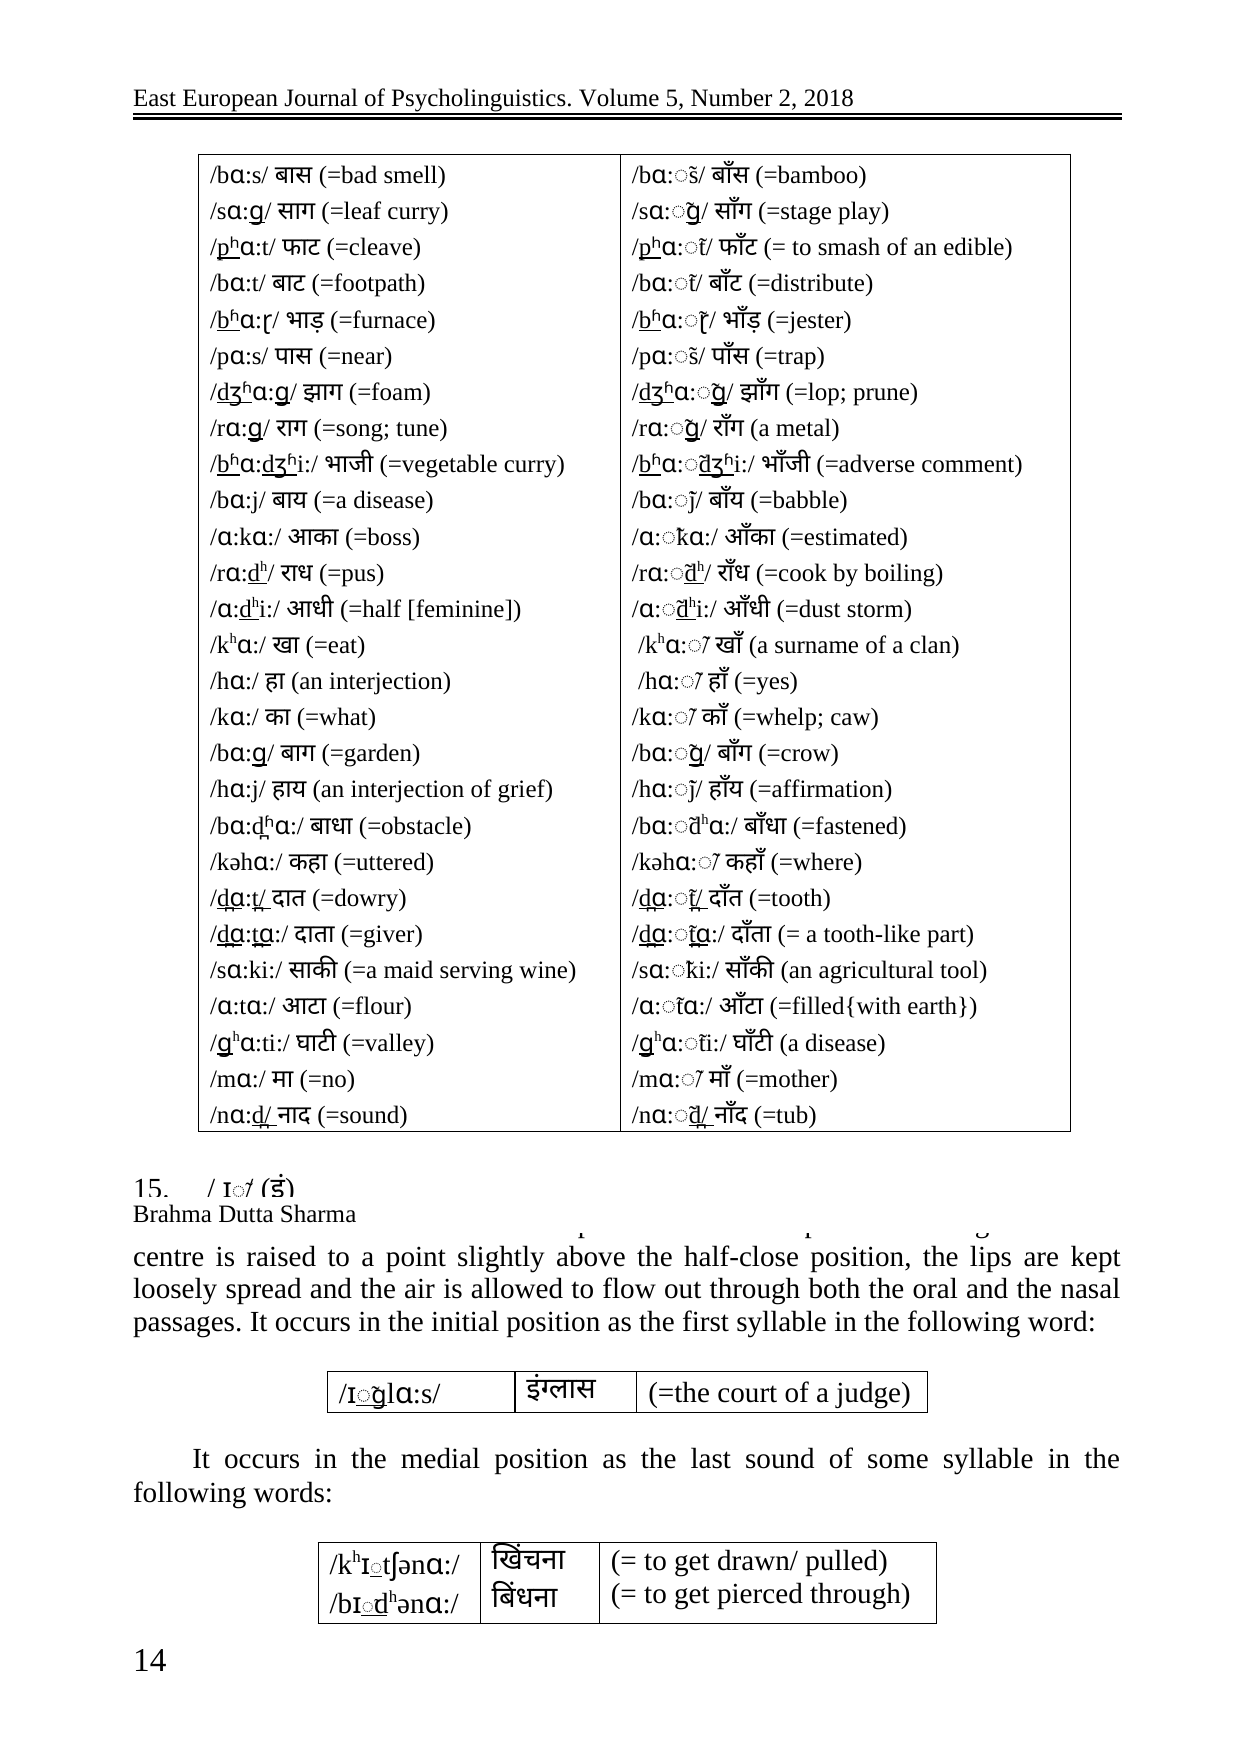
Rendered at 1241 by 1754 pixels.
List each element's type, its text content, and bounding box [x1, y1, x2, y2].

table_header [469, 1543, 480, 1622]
table_header खिंचना बिंधना सिंचाई भिंचना [481, 1543, 599, 1622]
table_header (=the court of a judge) [637, 1372, 927, 1412]
text It occurs in the medial position as the last sound of some syllable in the following words: [133, 1441, 1122, 1508]
text In order to articulate this vowel phoneme the front part of the tongue near the centre is raised to a point slightly above the half-close position, the lips are kept loosely spread and the air is allowed to flow out through both the oral and the nasal passages. It occurs in the initial position as the first syllable in the following word: [133, 1233, 1122, 1338]
table_header /ɪ◌̃ɡlɑ:s/ [328, 1372, 347, 1412]
table_header (= to get drawn/ pulled) (= to get pierced through) (= irrigation) (= to get sandwiched) [600, 1543, 936, 1622]
table_header /ɪ◌̃ɡlɑ:s/ [356, 1372, 514, 1412]
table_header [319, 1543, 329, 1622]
list / ɪ◌̃/ (इं) [133, 1164, 1122, 1197]
table_header इंग्लास [516, 1372, 636, 1412]
